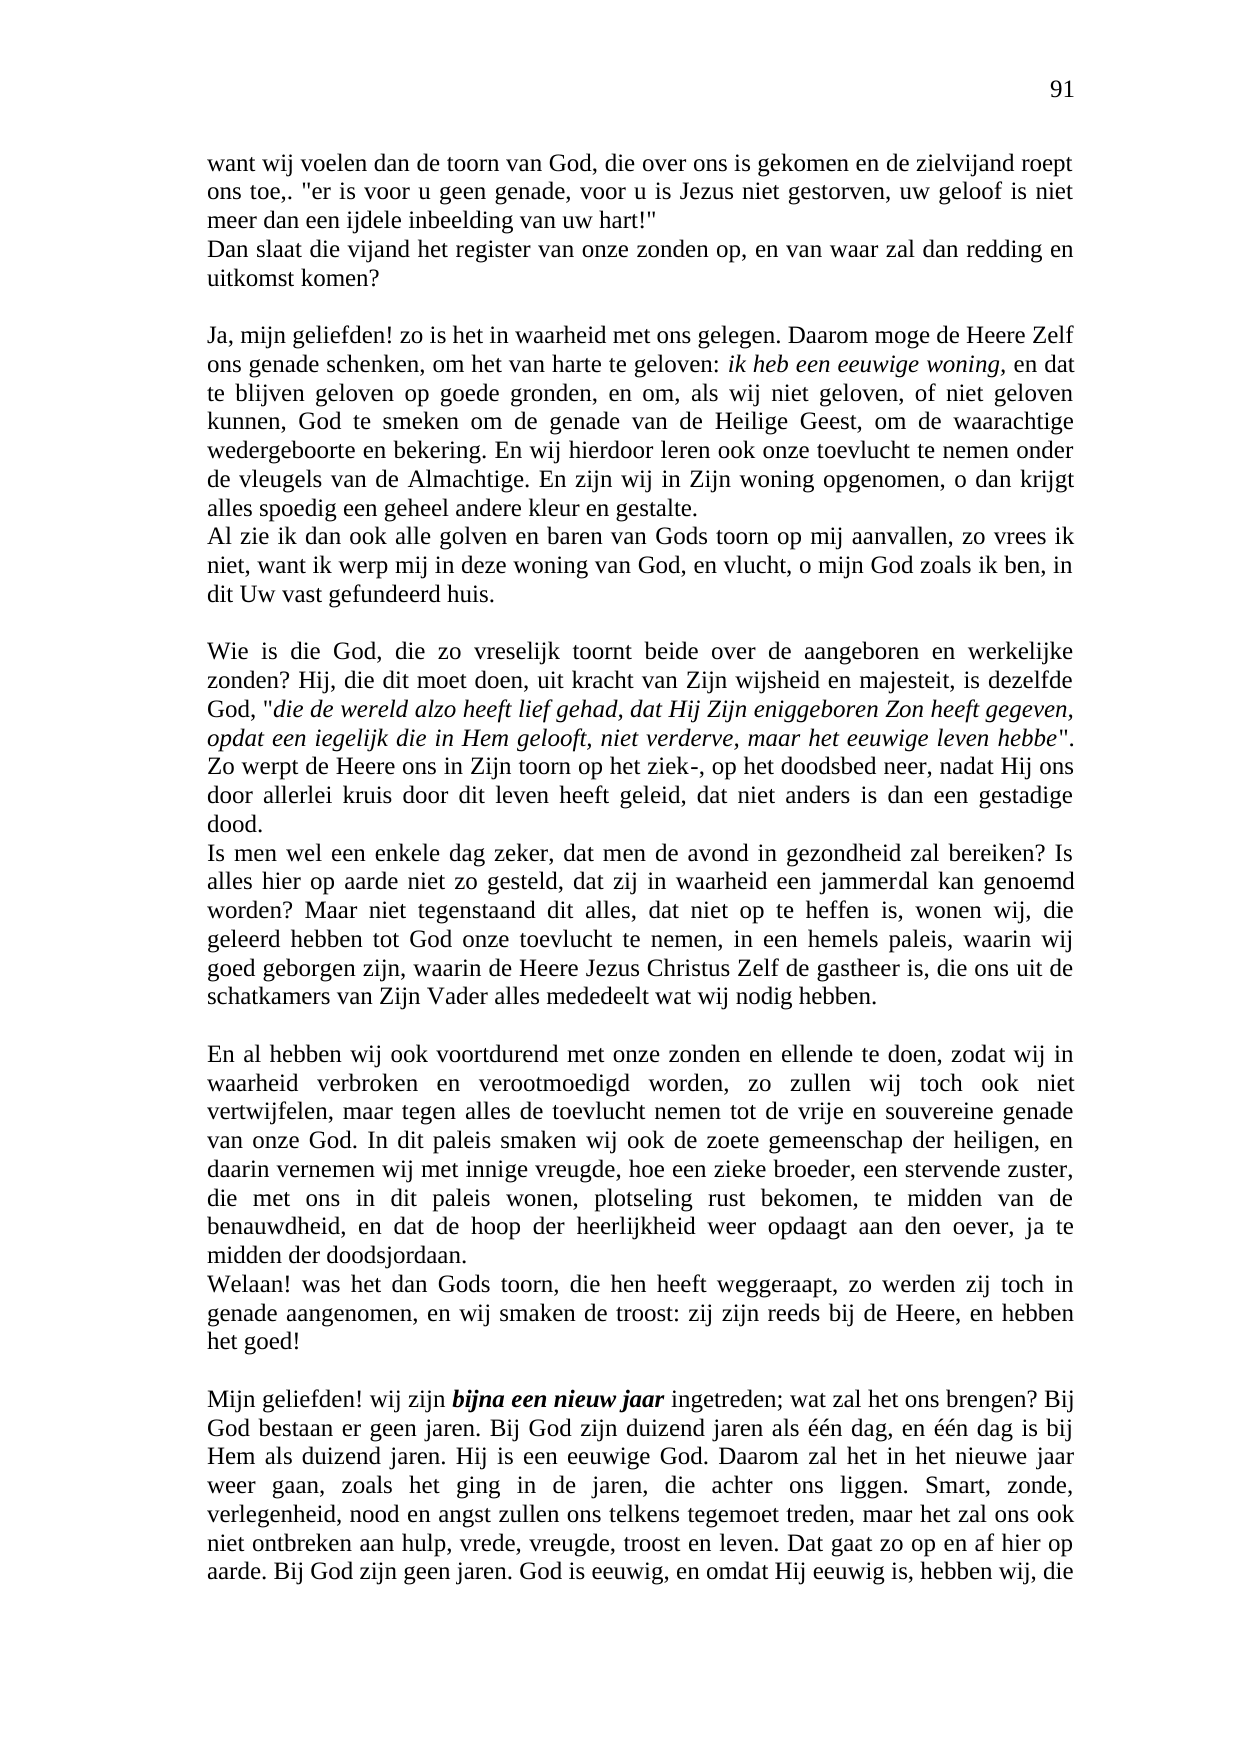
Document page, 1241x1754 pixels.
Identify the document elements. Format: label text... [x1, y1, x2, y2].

text Wie is die God, die zo vreselijk toornt beide over de aangeboren en werkelijke zonden? Hij, die dit moet doen, uit kracht van Zijn wijsheid en majesteit, is dezelfde God, "die de wereld alzo heeft lief gehad, dat Hij Zijn eniggeboren Zon heeft gegeven, opdat een iegelijk die in Hem gelooft, niet verderve, maar het eeuwige leven hebbe". Zo werpt de Heere ons in Zijn toorn op het ziek-, op het doodsbed neer, nadat Hij ons door allerlei kruis door dit leven heeft geleid, dat niet anders is dan een gestadige dood. [207, 636, 1075, 838]
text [207, 1384, 1075, 1585]
text Dan slaat die vijand het register van onze zonden op, en van waar zal dan redding en uitkomst komen? [207, 234, 1075, 291]
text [207, 148, 1075, 234]
text Ja, mijn geliefden! zo is het in waarheid met ons gelegen. Daarom moge de Heere Zelf ons genade schenken, om het van harte te geloven: ik heb een eeuwige woning, en dat te blijven geloven op goede gronden, en om, als wij niet geloven, of niet geloven kunnen, God te smeken om de genade van de Heilige Geest, om de waarachtige wedergeboorte en bekering. En wij hierdoor leren ook onze toevlucht te nemen onder de vleugels van de Almachtige. En zijn wij in Zijn woning opgenomen, o dan krijgt alles spoedig een geheel andere kleur en gestalte. [207, 320, 1075, 521]
text Is men wel een enkele dag zeker, dat men de avond in gezondheid zal bereiken? Is alles hier op aarde niet zo gesteld, dat zij in waarheid een jammerdal kan genoemd worden? Maar niet tegenstaand dit alles, dat niet op te heffen is, wonen wij, die geleerd hebben tot God onze toevlucht te nemen, in een hemels paleis, waarin wij goed geborgen zijn, waarin de Heere Jezus Christus Zelf de gastheer is, die ons uit de schatkamers van Zijn Vader alles mededeelt wat wij nodig hebben. [207, 838, 1075, 1010]
text Al zie ik dan ook alle golven en baren van Gods toorn op mij aanvallen, zo vrees ik niet, want ik werp mij in deze woning van God, en vlucht, o mijn God zoals ik ben, in dit Uw vast gefundeerd huis. [207, 521, 1075, 608]
text Welaan! was het dan Gods toorn, die hen heeft weggeraapt, zo werden zij toch in genade aangenomen, en wij smaken de troost: zij zijn reeds bij de Heere, en hebben het goed! [207, 1269, 1075, 1355]
text En al hebben wij ook voortdurend met onze zonden en ellende te doen, zodat wij in waarheid verbroken en verootmoedigd worden, zo zullen wij toch ook niet vertwijfelen, maar tegen alles de toevlucht nemen tot de vrije en souvereine genade van onze God. In dit paleis smaken wij ook de zoete gemeenschap der heiligen, en daarin vernemen wij met innige vreugde, hoe een zieke broeder, een stervende zuster, die met ons in dit paleis wonen, plotseling rust bekomen, te midden van de benauwdheid, en dat de hoop der heerlijkheid weer opdaagt aan den oever, ja te midden der doodsjordaan. [207, 1039, 1075, 1269]
